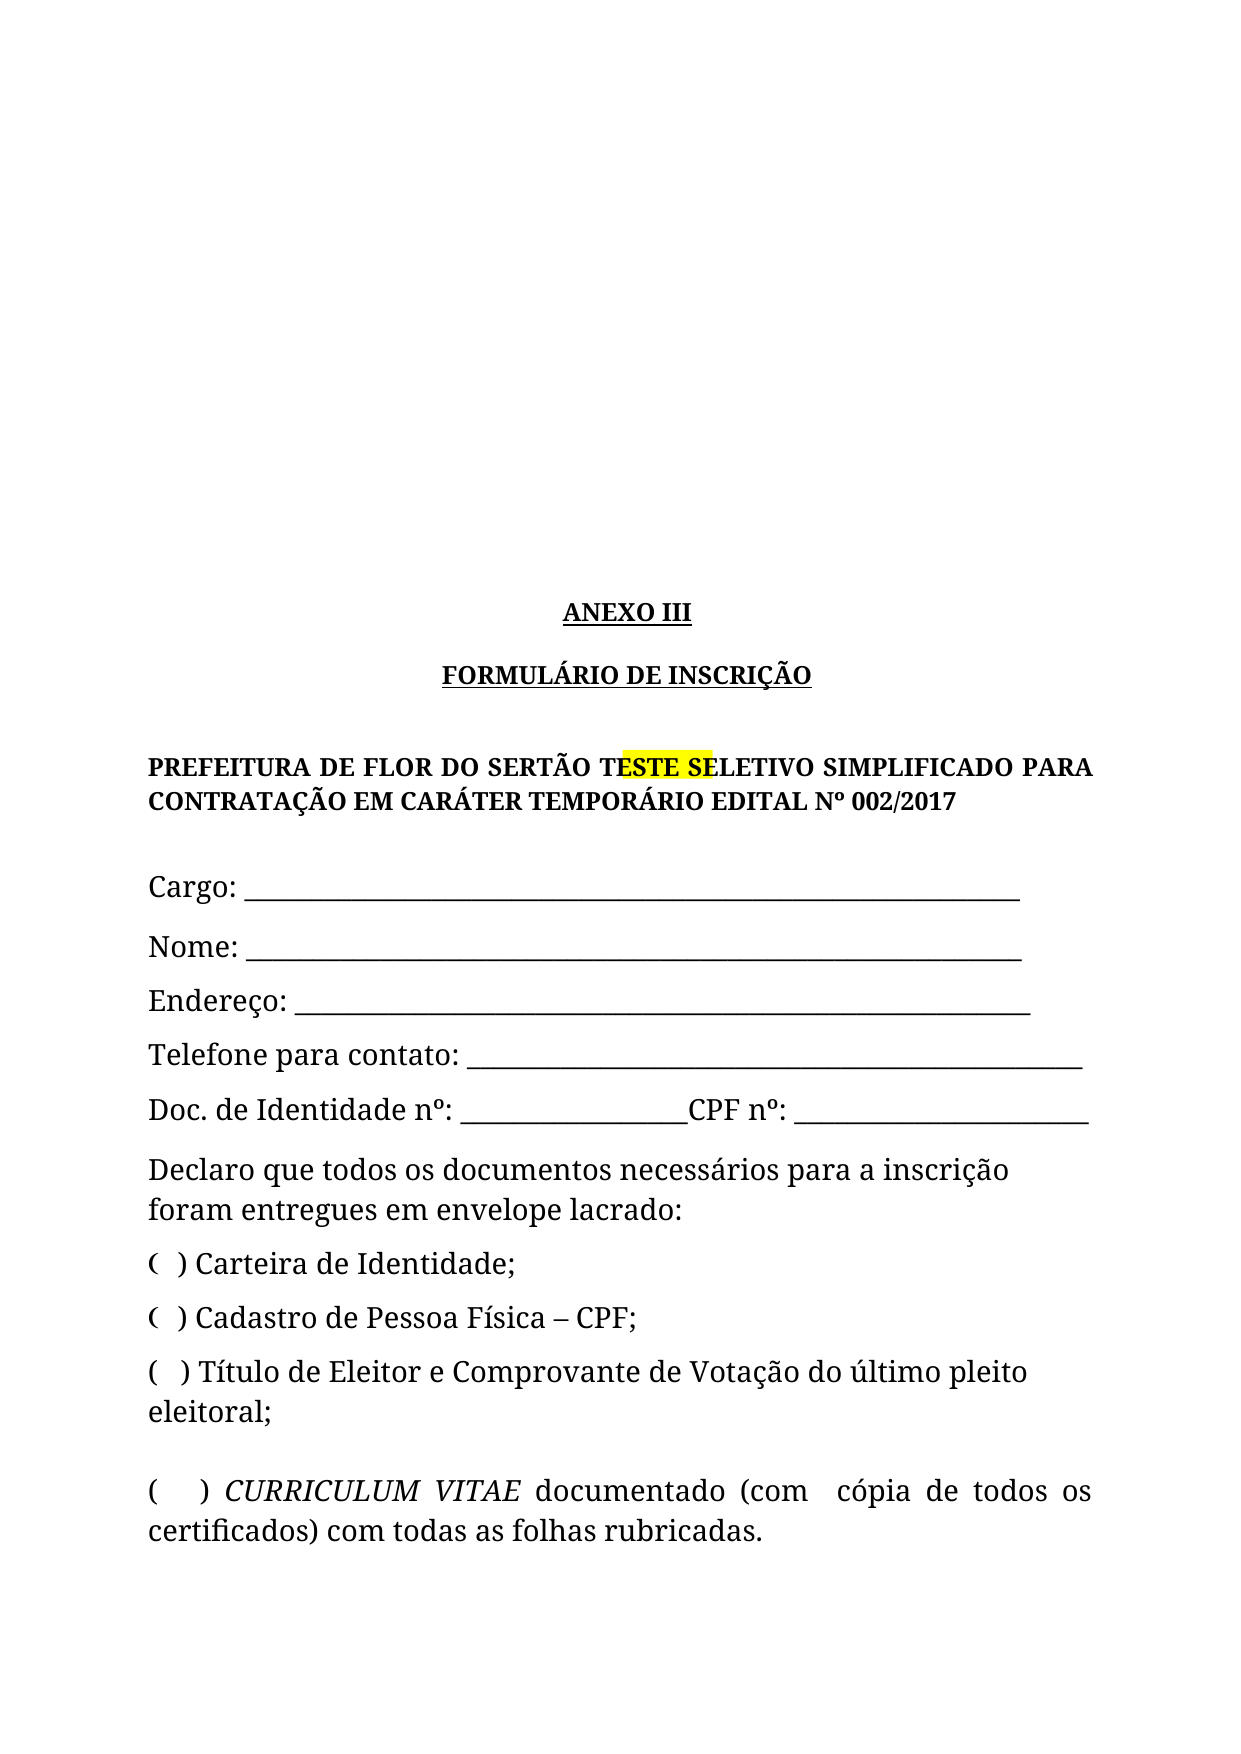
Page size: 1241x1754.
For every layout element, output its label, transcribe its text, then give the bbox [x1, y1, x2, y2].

text Nome: __________________________________________________________ [148, 927, 1094, 966]
text ( ) Título de Eleitor e Comprovante de Votação do último pleito eleitoral; [148, 1351, 1094, 1431]
list ) Carteira de Identidade; [148, 1243, 1094, 1283]
text ANEXO III [562, 595, 1094, 629]
list ) Cadastro de Pessoa Física – CPF; [148, 1297, 1094, 1337]
text Endereço: _______________________________________________________ [148, 981, 1094, 1020]
text Declaro que todos os documentos necessários para a inscrição foram entregues em envelope lacrado: [148, 1149, 1094, 1229]
text PREFEITURA DE FLOR DO SERTÃO TESTE SELETIVO SIMPLIFICADO PARA CONTRATAÇÃO EM CARÁTER TEMPORÁRIO EDITAL Nº 002/2017 [148, 749, 1094, 817]
text Doc. de Identidade nº: _________________CPF nº: ______________________ [148, 1089, 1094, 1128]
text FORMULÁRIO DE INSCRIÇÃO [442, 658, 1094, 692]
text Cargo: __________________________________________________________ [148, 866, 1094, 906]
text Telefone para contato: ______________________________________________ [148, 1035, 1094, 1074]
text ( ) CURRICULUM VITAE documentado (com cópia de todos os certificados) com todas as folhas rubricadas. [148, 1470, 1093, 1550]
